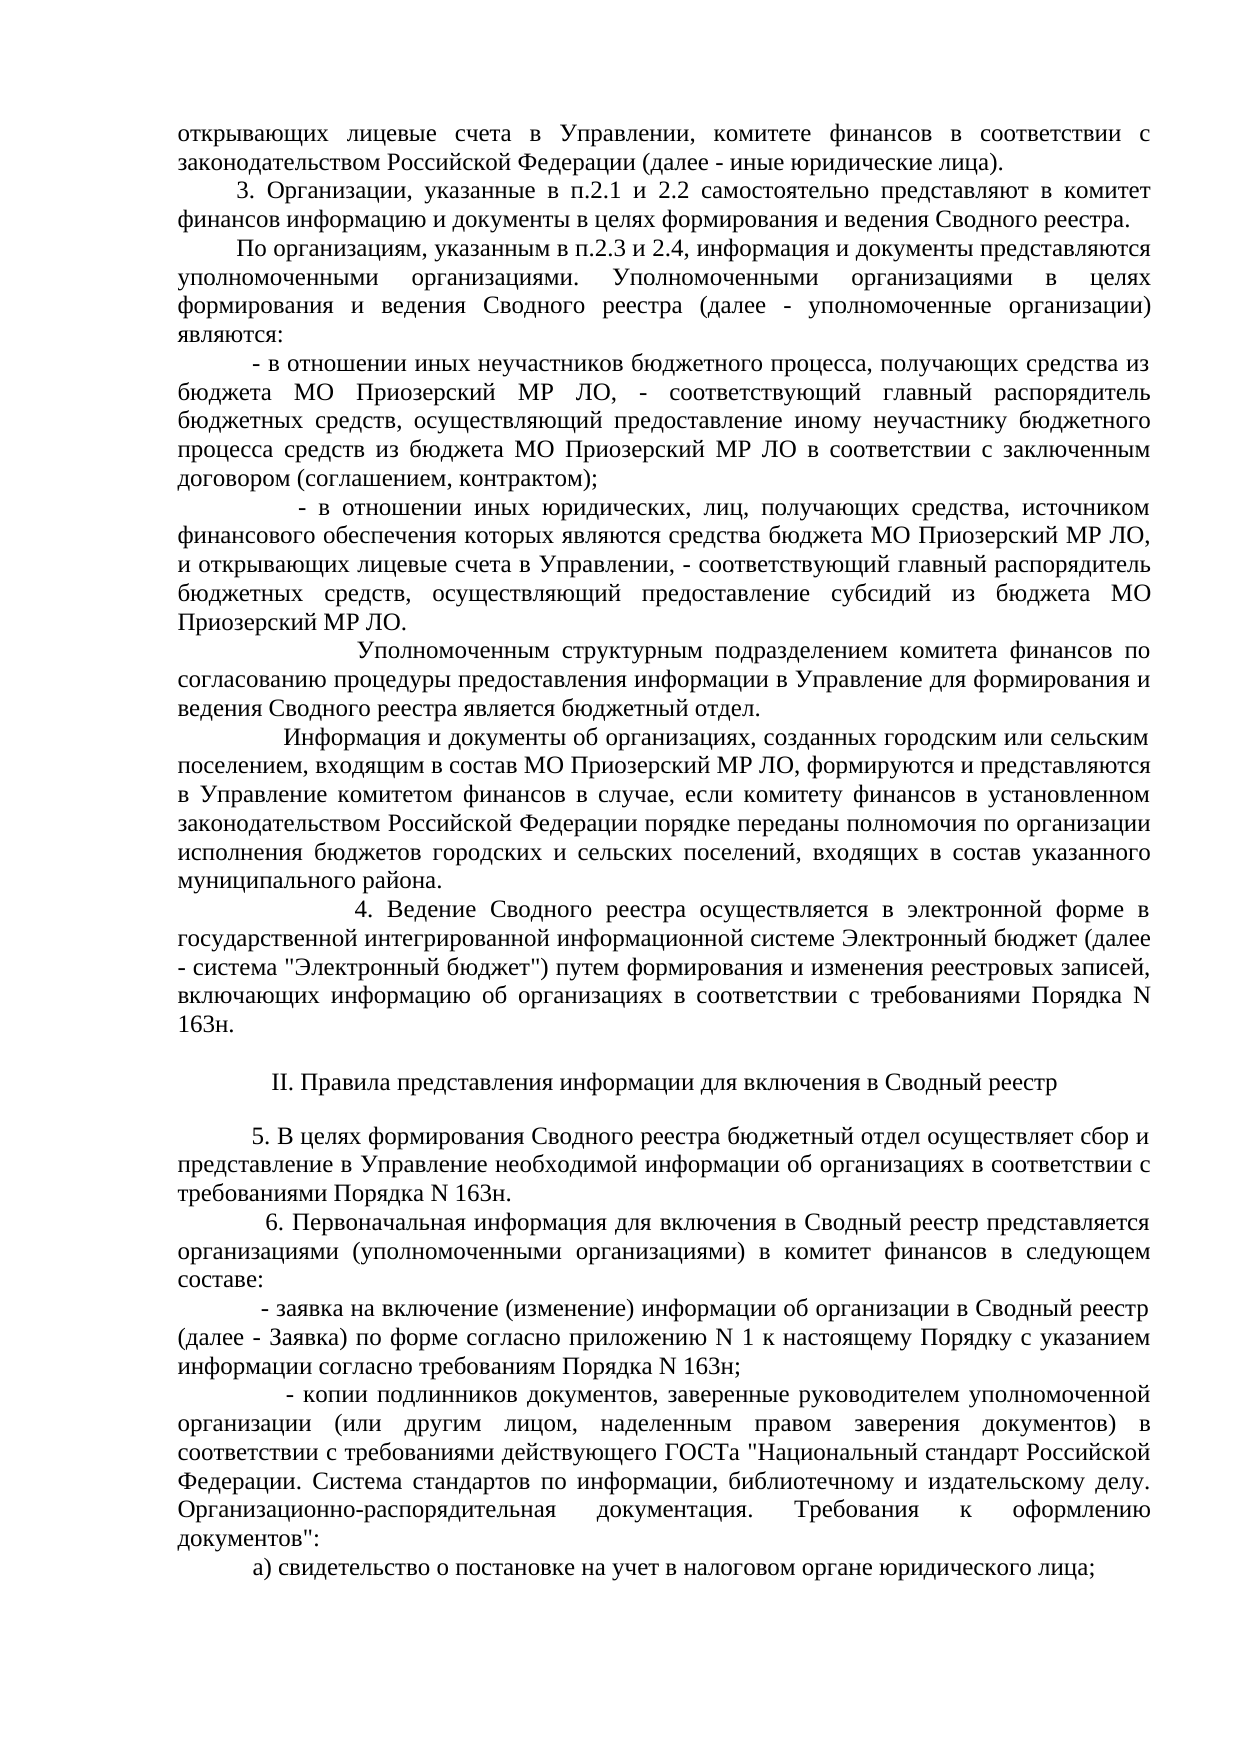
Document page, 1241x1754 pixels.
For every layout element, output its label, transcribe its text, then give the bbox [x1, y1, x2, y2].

text 6. Первоначальная информация для включения в Сводный реестр представляется организациями (уполномоченными организациями) в комитет финансов в следующем составе: [177, 1207, 1152, 1293]
text - в отношении иных неучастников бюджетного процесса, получающих средства из бюджета МО Приозерский МР ЛО, - соответствующий главный распорядитель бюджетных средств, осуществляющий предоставление иному неучастнику бюджетного процесса средств из бюджета МО Приозерский МР ЛО в соответствии с заключенным договором (соглашением, контрактом); [177, 348, 1152, 492]
text По организациям, указанным в п.2.3 и 2.4, информация и документы представляются уполномоченными организациями. Уполномоченными организациями в целях формирования и ведения Сводного реестра (далее - уполномоченные организации) являются: [177, 233, 1152, 348]
text а) свидетельство о постановке на учет в налоговом органе юридического лица; [177, 1552, 1152, 1581]
text Уполномоченным структурным подразделением комитета финансов по согласованию процедуры предоставления информации в Управление для формирования и ведения Сводного реестра является бюджетный отдел. [177, 636, 1152, 722]
text Информация и документы об организациях, созданных городским или сельским поселением, входящим в состав МО Приозерский МР ЛО, формируются и представляются в Управление комитетом финансов в случае, если комитету финансов в установленном законодательством Российской Федерации порядке переданы полномочия по организации исполнения бюджетов городских и сельских поселений, входящих в состав указанного муниципального района. [177, 722, 1152, 894]
text - в отношении иных юридических, лиц, получающих средства, источником финансового обеспечения которых являются средства бюджета МО Приозерский МР ЛО, и открывающих лицевые счета в Управлении, - соответствующий главный распорядитель бюджетных средств, осуществляющий предоставление субсидий из бюджета МО Приозерский МР ЛО. [177, 492, 1152, 636]
text - копии подлинников документов, заверенные руководителем уполномоченной организации (или другим лицом, наделенным правом заверения документов) в соответствии с требованиями действующего ГОСТа "Национальный стандарт Российской Федерации. Система стандартов по информации, библиотечному и издательскому делу. Организационно-распорядительная документация. Требования к оформлению документов": [177, 1379, 1152, 1552]
text 4. Ведение Сводного реестра осуществляется в электронной форме в государственной интегрированной информационной системе Электронный бюджет (далее - система "Электронный бюджет") путем формирования и изменения реестровых записей, включающих информацию об организациях в соответствии с требованиями Порядка N 163н. [177, 894, 1152, 1038]
text 3. Организации, указанные в п.2.1 и 2.2 самостоятельно представляют в комитет финансов информацию и документы в целях формирования и ведения Сводного реестра. [177, 176, 1152, 233]
text II. Правила представления информации для включения в Сводный реестр [177, 1067, 1152, 1096]
text 5. В целях формирования Сводного реестра бюджетный отдел осуществляет сбор и представление в Управление необходимой информации об организациях в соответствии с требованиями Порядка N 163н. [177, 1121, 1152, 1207]
text - заявка на включение (изменение) информации об организации в Сводный реестр (далее - Заявка) по форме согласно приложению N 1 к настоящему Порядку с указанием информации согласно требованиям Порядка N 163н; [177, 1293, 1152, 1379]
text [177, 118, 1152, 176]
